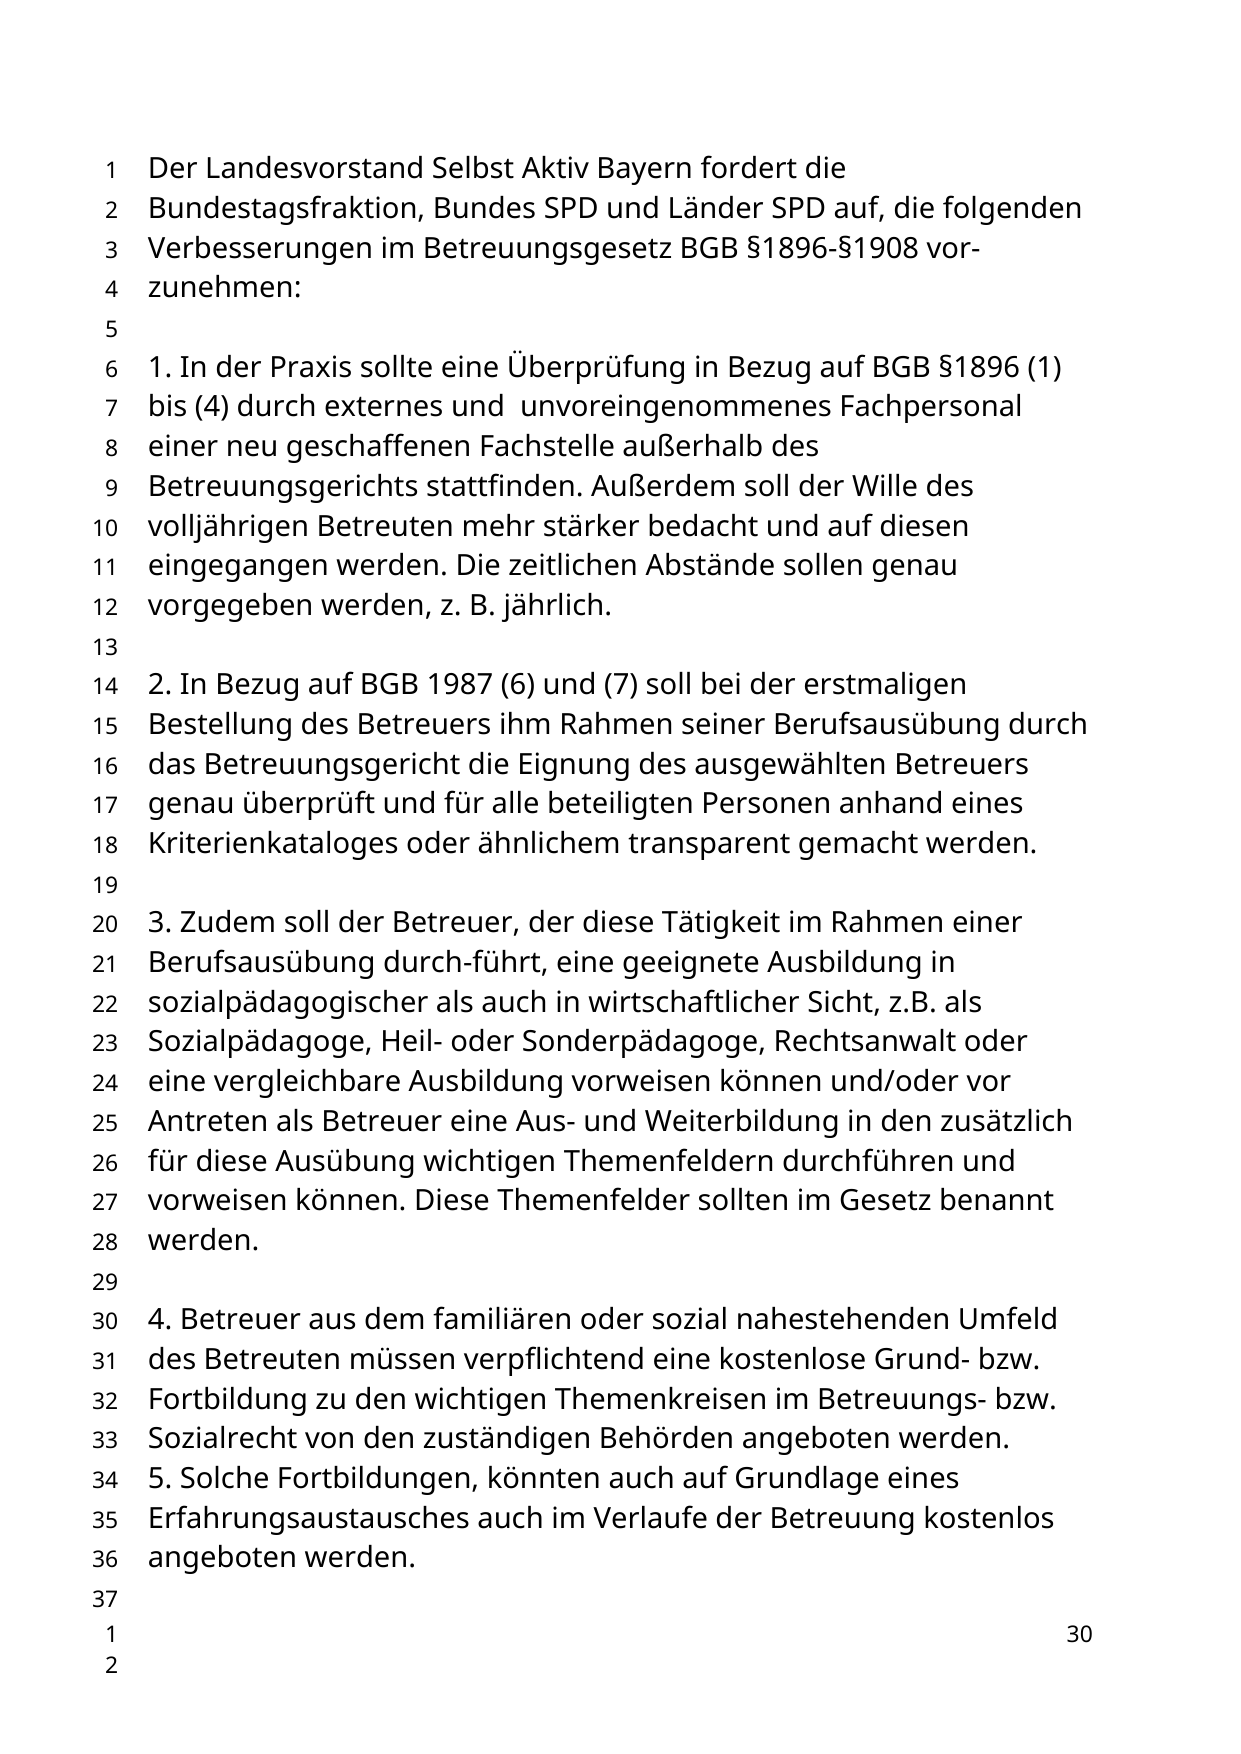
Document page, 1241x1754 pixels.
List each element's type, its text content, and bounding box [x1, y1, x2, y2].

text 3. Zudem soll der Betreuer, der diese Tätigkeit im Rahmen einer Berufsausübung durch-führt, eine geeignete Ausbildung in sozialpädagogischer als auch in wirtschaftlicher Sicht, z.B. als Sozialpädagoge, Heil- oder Sonderpädagoge, Rechtsanwalt oder eine vergleichbare Ausbildung vorweisen können und/oder vor Antreten als Betreuer eine Aus- und Weiterbildung in den zusätzlich für diese Ausübung wichtigen Themenfeldern durchführen und vorweisen können. Diese Themenfelder sollten im Gesetz benannt werden. [148, 902, 1093, 1259]
text 5. Solche Fortbildungen, könnten auch auf Grundlage eines Erfahrungsaustausches auch im Verlaufe der Betreuung kostenlos angeboten werden. [148, 1457, 1093, 1576]
text 4. Betreuer aus dem familiären oder sozial nahestehenden Umfeld des Betreuten müssen verpflichtend eine kostenlose Grund- bzw. Fortbildung zu den wichtigen Themenkreisen im Betreuungs- bzw. Sozialrecht von den zuständigen Behörden angeboten werden. [148, 1298, 1093, 1457]
text 1. In der Praxis sollte eine Überprüfung in Bezug auf BGB §1896 (1) bis (4) durch externes und unvoreingenommenes Fachpersonal einer neu geschaffenen Fachstelle außerhalb des Betreuungsgerichts stattfinden. Außerdem soll der Wille des volljährigen Betreuten mehr stärker bedacht und auf diesen eingegangen werden. Die zeitlichen Abstände sollen genau vorgegeben werden, z. B. jährlich. [148, 346, 1093, 624]
text 2. In Bezug auf BGB 1987 (6) und (7) soll bei der erstmaligen Bestellung des Betreuers ihm Rahmen seiner Berufsausübung durch das Betreuungsgericht die Eignung des ausgewählten Betreuers genau überprüft und für alle beteiligten Personen anhand eines Kriterienkataloges oder ähnlichem transparent gemacht werden. [148, 663, 1093, 862]
text Der Landesvorstand Selbst Aktiv Bayern fordert die Bundestagsfraktion, Bundes SPD und Länder SPD auf, die folgenden Verbesserungen im Betreuungsgesetz BGB §1896-§1908 vor-zunehmen: [148, 148, 1093, 306]
